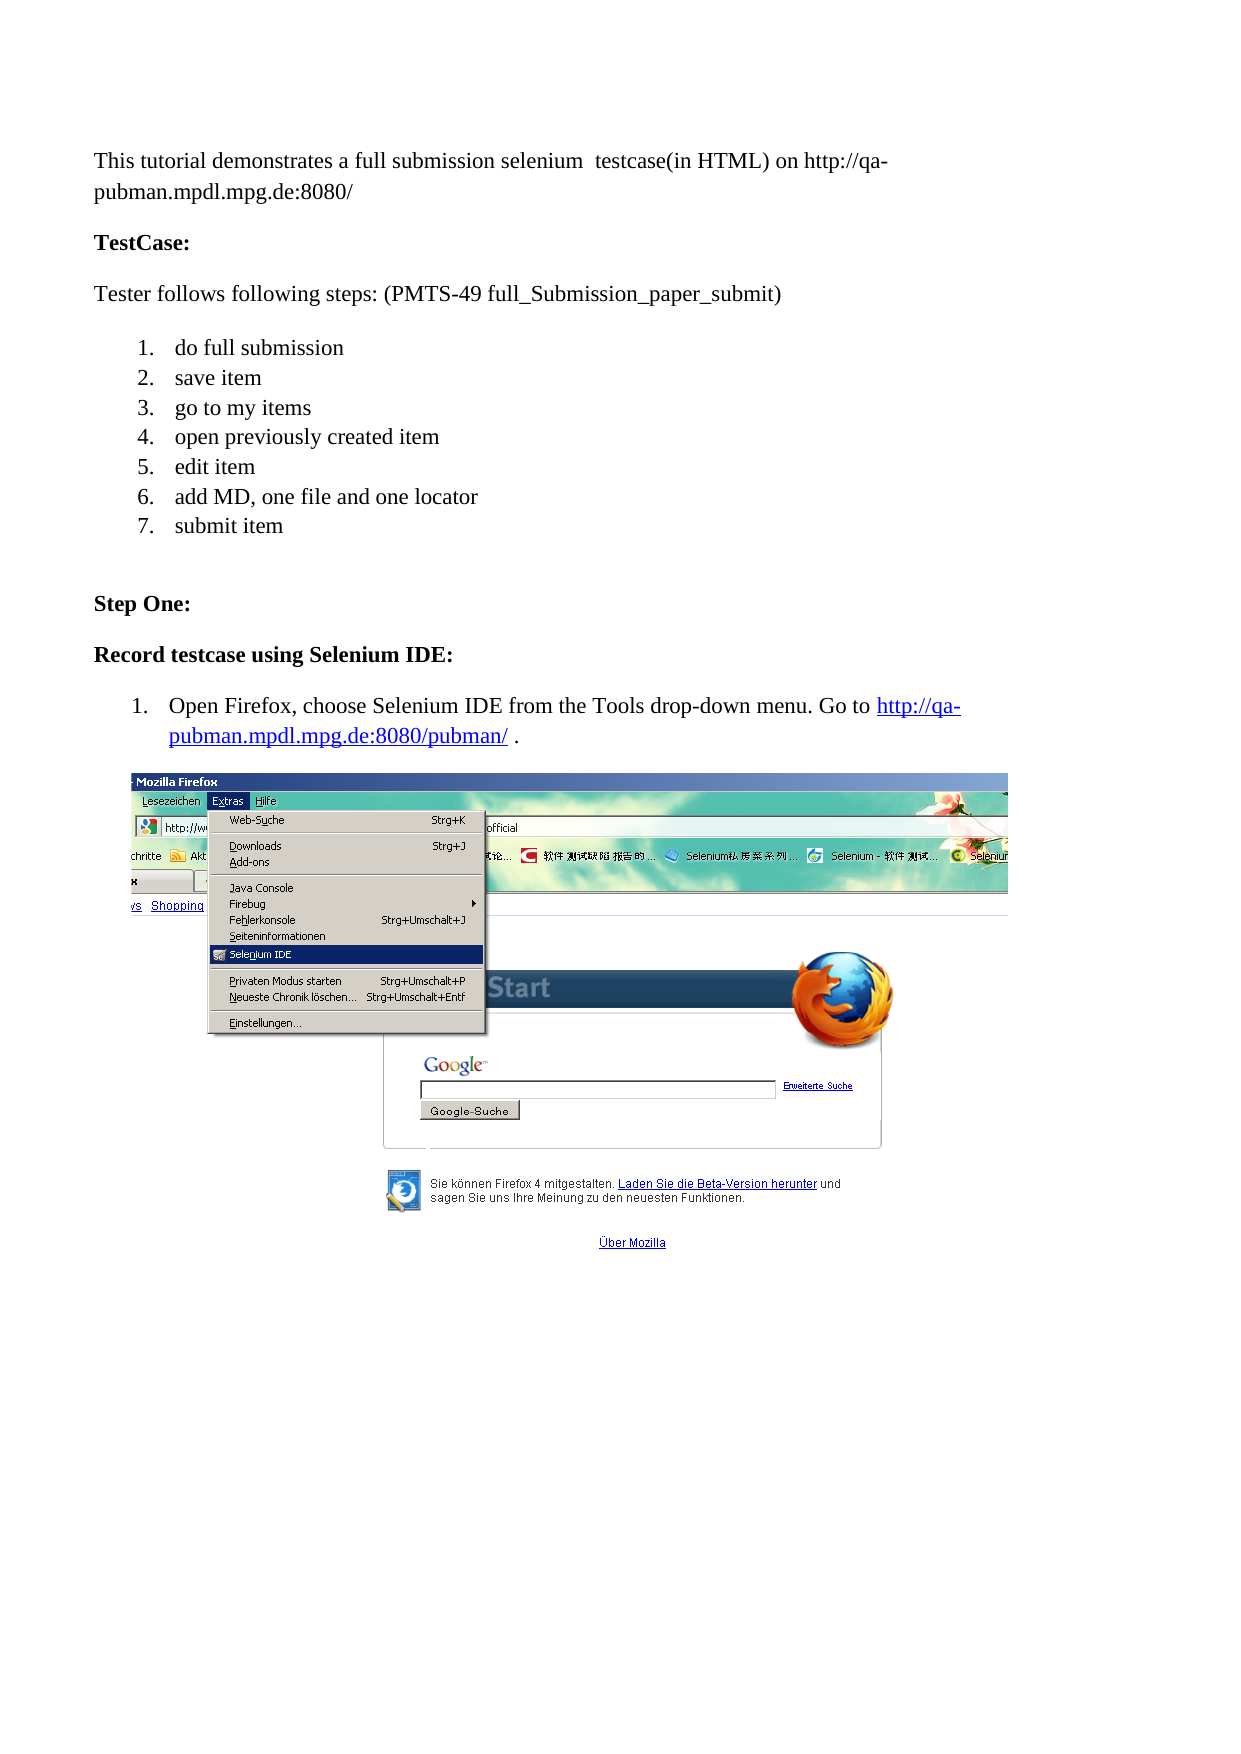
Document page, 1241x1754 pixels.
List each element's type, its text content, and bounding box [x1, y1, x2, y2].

text Step One: [94, 590, 1125, 616]
table_header do full submission [92, 331, 723, 361]
table_cell save item [92, 361, 723, 390]
table_cell go to my items [92, 390, 723, 420]
text This tutorial demonstrates a full submission selenium testcase(in HTML) on http://qa-pubman.mpdl.mpg.de:8080/ [94, 148, 1125, 204]
table_cell submit item [92, 509, 723, 539]
table_cell edit item [92, 450, 723, 479]
text TestCase: [94, 229, 1125, 255]
text Record testcase using Selenium IDE: [94, 641, 1125, 667]
table_cell add MD, one file and one locator [92, 479, 723, 509]
table_cell open previously created item [92, 420, 723, 450]
list Open Firefox, choose Selenium IDE from the Tools drop-down menu. Go to http://qa-pubman.mpdl.mpg.de:8080/pubman/ . [131, 692, 1125, 748]
text Tester follows following steps: (PMTS-49 full_Submission_paper_submit) [94, 280, 1125, 306]
picture [131, 773, 1008, 1302]
